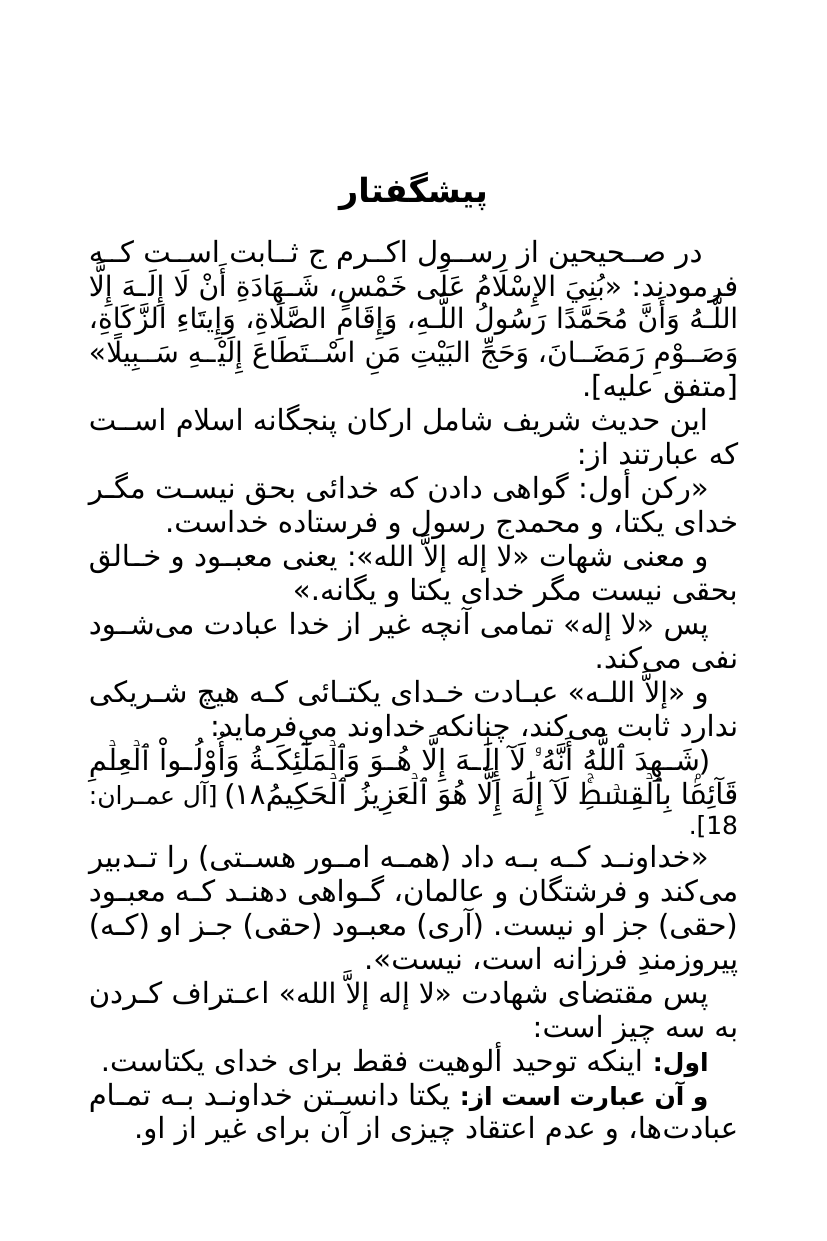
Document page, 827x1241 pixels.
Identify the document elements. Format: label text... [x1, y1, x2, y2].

text و معنی شهات «لا إله إلاَّ الله»: یعنی معبود و خالق بحقی نیست مگر خدای یکتا و یگانه.» [89, 539, 738, 607]
text پيشگفتار [89, 171, 738, 210]
text «خداوند که به داد (همه امور هستی) را تدبیر مى‌کند و فرشتگان و عالمان، گواهی دهند که معبود (حقی) جز او نیست. (آری) معبود (حقی) جز او (که) پیروزمندِ فرزانه است، نیست». [89, 840, 738, 976]
text «رکن أول: گواهی دادن که خدائی بحق نیست مگر خدای یکتا، و محمدج رسول و فرستاده خداست. [89, 471, 738, 539]
text در صحیحین از رسول اکرم ج ثابت است که فرمودند: «بُنِيَ الإِسْلَامُ عَلَى خَمْسٍ، شَهَادَةِ أَنْ لَا إِلَهَ إِلَّا اللَّـهُ وَأَنَّ مُحَمَّدًا رَسُولُ اللَّـهِ، وَإِقَامِ الصَّلَاةِ، وَإِيتَاءِ الزَّكَاةِ، وَصَوْمِ رَمَضَانَ، وَحَجِّ البَيْتِ مَنِ اسْتَطَاعَ إِلَيْهِ سَبِيلًا» [متفق عليه]. [89, 235, 738, 403]
text اول: اینکه توحید ألوهیت فقط برای خدای یکتاست. [89, 1044, 738, 1078]
text این حدیث شریف شامل ارکان پنجگانه اسلام است که عبارتند از: [89, 403, 738, 471]
text ﴿شَهِدَ ٱللَّهُ أَنَّهُۥ لَآ إِلَٰهَ إِلَّا هُوَ وَٱلۡمَلَٰٓئِكَةُ وَأُوْلُواْ ٱلۡعِلۡمِ قَآئِمَۢا بِٱلۡقِسۡطِۚ لَآ إِلَٰهَ إِلَّا هُوَ ٱلۡعَزِيزُ ٱلۡحَكِيمُ١٨﴾ [آل عمران: 18]. [89, 743, 738, 840]
text و «إلاَّ الله» عبادت خدای يكتائی كه هيچ شریكی ندارد ثابت می‌كند، چنانکه خداوند می‌فرماید: [89, 675, 738, 743]
text و آن عبارت است از: یکتا دانستن خداوند به تمام عبادت‌ها، و عدم اعتقاد چیزی از آن برای غیر از او. [89, 1078, 738, 1146]
text پس مقتضای شهادت «لا إله إلاَّ الله» اعتراف کردن به سه چیز است: [89, 976, 738, 1044]
text پس «لا إله» تمامی آنچه غیر از خدا عبادت مى‌شود نفی مى‌کند. [89, 607, 738, 675]
